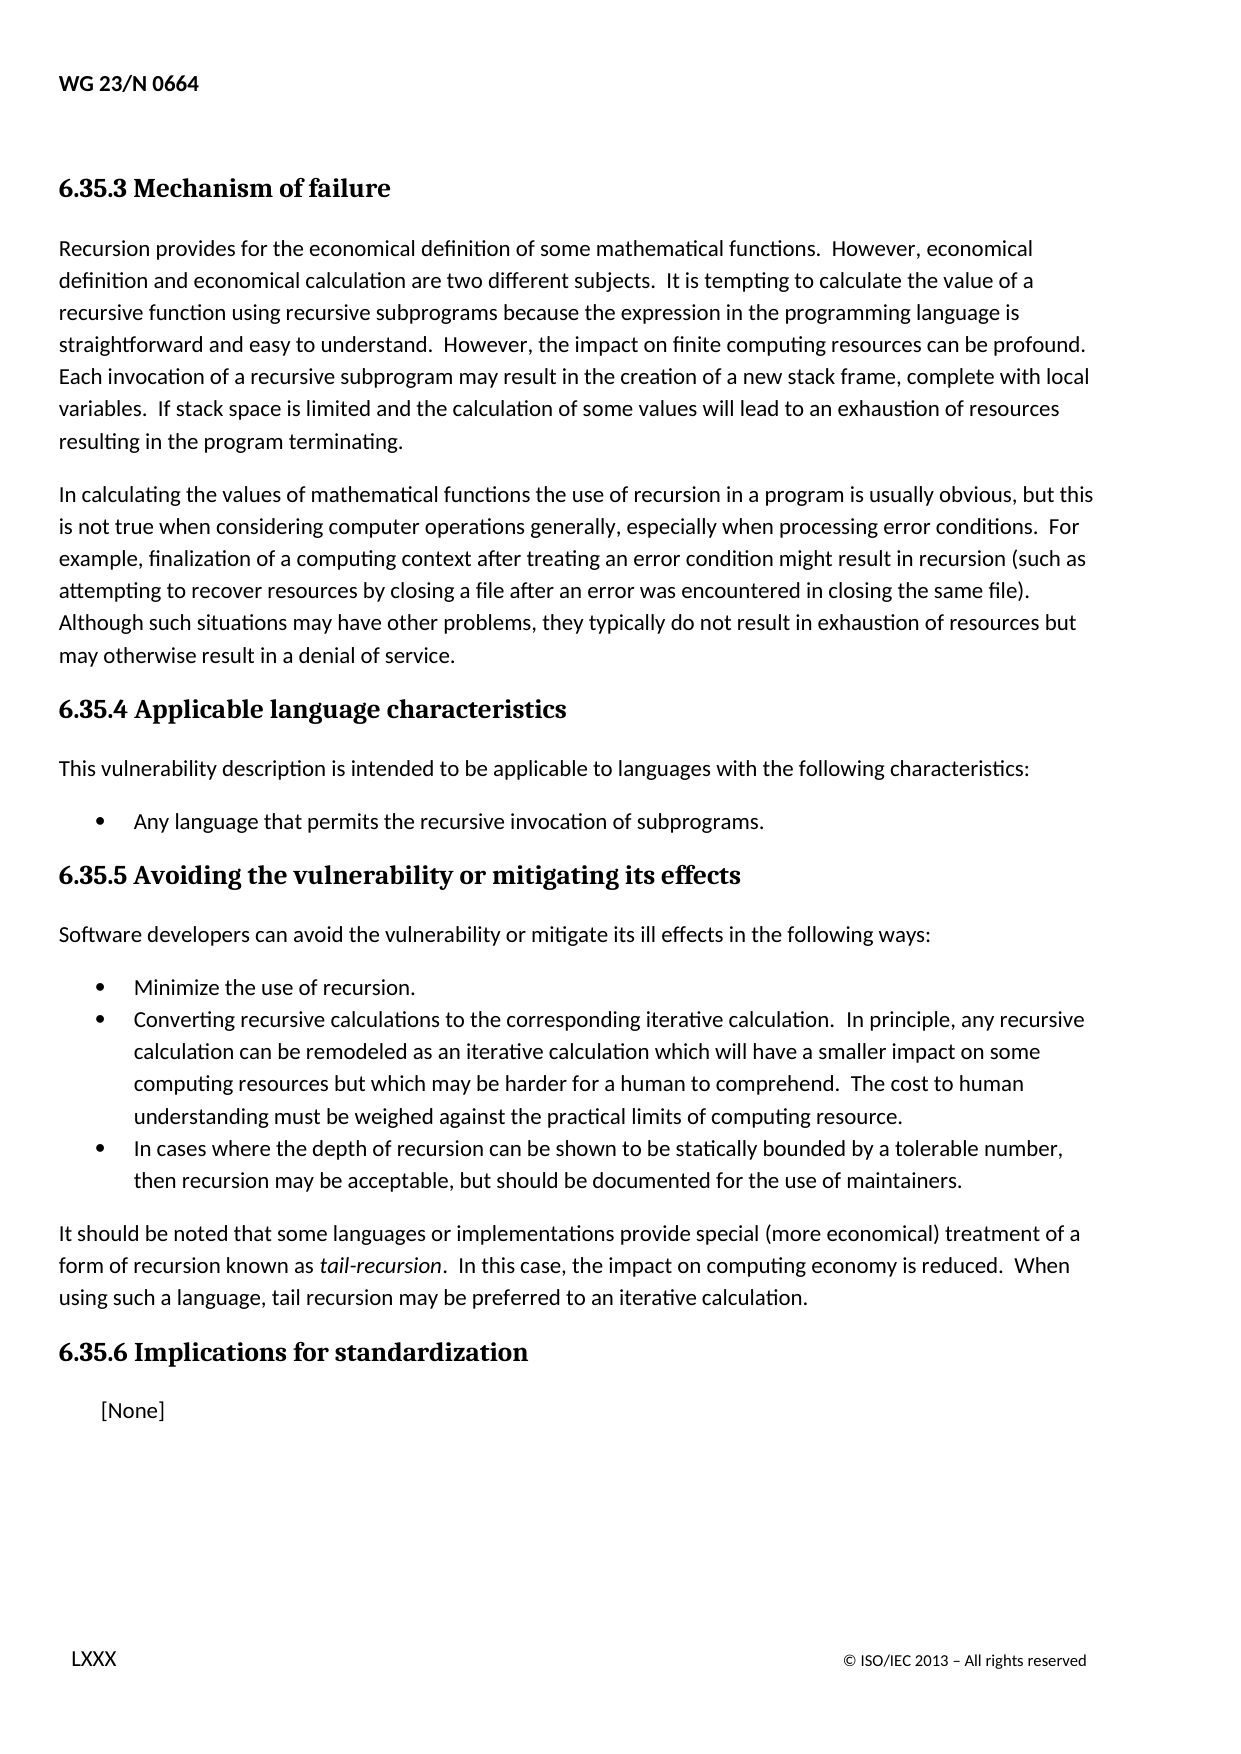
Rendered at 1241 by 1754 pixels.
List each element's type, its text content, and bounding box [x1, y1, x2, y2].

subtitle 6.35.6 Implications for standardization [58, 1337, 1099, 1368]
list Minimize the use of recursion. [96, 973, 1099, 1001]
text In calculating the values of mathematical functions the use of recursion in a program is usually obvious, but this is not true when considering computer operations generally, especially when processing error conditions. For example, finalization of a computing context after treating an error condition might result in recursion (such as attempting to recover resources by closing a file after an error was encountered in closing the same file). Although such situations may have other problems, they typically do not result in exhaustion of resources but may otherwise result in a denial of service. [58, 480, 1099, 669]
text It should be noted that some languages or implementations provide special (more economical) treatment of a form of recursion known as tail-recursion. In this case, the impact on computing economy is reduced. When using such a language, tail recursion may be preferred to an iterative calculation. [58, 1219, 1099, 1312]
text [None] [58, 1397, 1099, 1425]
list Any language that permits the recursive invocation of subprograms. [96, 807, 1099, 835]
subtitle 6.35.3 Mechanism of failure [58, 173, 1099, 205]
subtitle 6.35.5 Avoiding the vulnerability or mitigating its effects [58, 860, 1099, 891]
text This vulnerability description is intended to be applicable to languages with the following characteristics: [58, 754, 1099, 782]
text Recursion provides for the economical definition of some mathematical functions. However, economical definition and economical calculation are two different subjects. It is tempting to calculate the value of a recursive function using recursive subprograms because the expression in the programming language is straightforward and easy to understand. However, the impact on finite computing resources can be profound. Each invocation of a recursive subprogram may result in the creation of a new stack frame, complete with local variables. If stack space is limited and the calculation of some values will lead to an exhaustion of resources resulting in the program terminating. [58, 234, 1099, 455]
list Converting recursive calculations to the corresponding iterative calculation. In principle, any recursive calculation can be remodeled as an iterative calculation which will have a smaller impact on some computing resources but which may be harder for a human to comprehend. The cost to human understanding must be weighed against the practical limits of computing resource. [96, 1005, 1099, 1130]
list In cases where the depth of recursion can be shown to be statically bounded by a tolerable number, then recursion may be acceptable, but should be documented for the use of maintainers. [96, 1134, 1099, 1194]
text Software developers can avoid the vulnerability or mitigate its ill effects in the following ways: [58, 920, 1099, 948]
subtitle 6.35.4 Applicable language characteristics [58, 694, 1099, 725]
